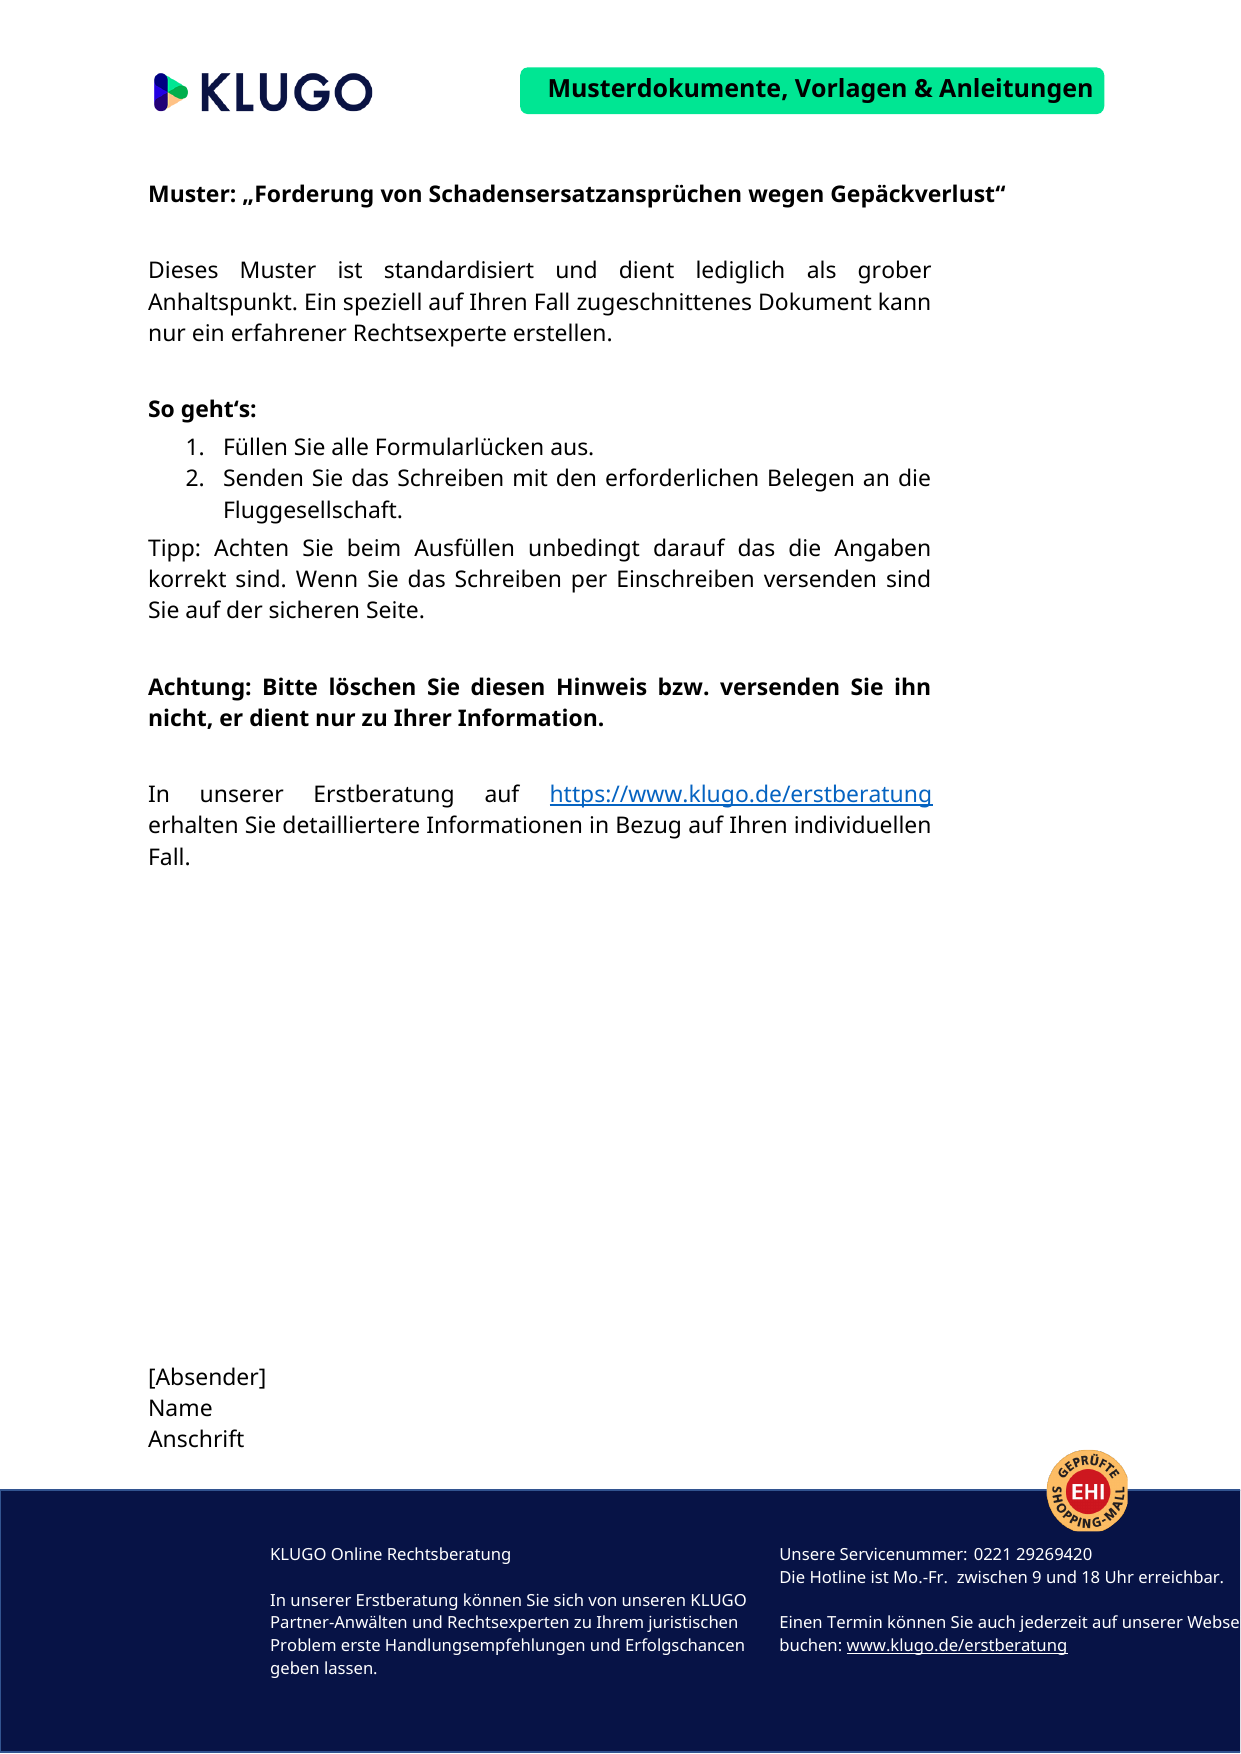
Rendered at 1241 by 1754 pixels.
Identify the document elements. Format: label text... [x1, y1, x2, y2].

text Name Anschrift [148, 1392, 1094, 1454]
text Muster: „Forderung von Schadensersatzansprüchen wegen Gepäckverlust“ [148, 178, 1094, 209]
list Füllen Sie alle Formularlücken aus. [185, 431, 932, 462]
picture [149, 67, 379, 117]
text Tipp: Achten Sie beim Ausfüllen unbedingt darauf das die Angaben korrekt sind. Wenn Sie das Schreiben per Einschreiben versenden sind Sie auf der sicheren Seite. [148, 532, 932, 626]
picture [1046, 1449, 1128, 1531]
list Senden Sie das Schreiben mit den erforderlichen Belegen an die Fluggesellschaft. [185, 462, 932, 525]
text Achtung: Bitte löschen Sie diesen Hinweis bzw. versenden Sie ihn nicht, er dient nur zu Ihrer Information. [148, 671, 932, 733]
text So geht‘s: [148, 393, 932, 424]
text Dieses Muster ist standardisiert und dient lediglich als grober Anhaltspunkt. Ein speziell auf Ihren Fall zugeschnittenes Dokument kann nur ein erfahrener Rechtsexperte erstellen. [148, 254, 932, 348]
text [Absender] [148, 1361, 1094, 1392]
text In unserer Erstberatung auf https://www.klugo.de/erstberatung erhalten Sie detailliertere Informationen in Bezug auf Ihren individuellen Fall. [148, 778, 932, 872]
